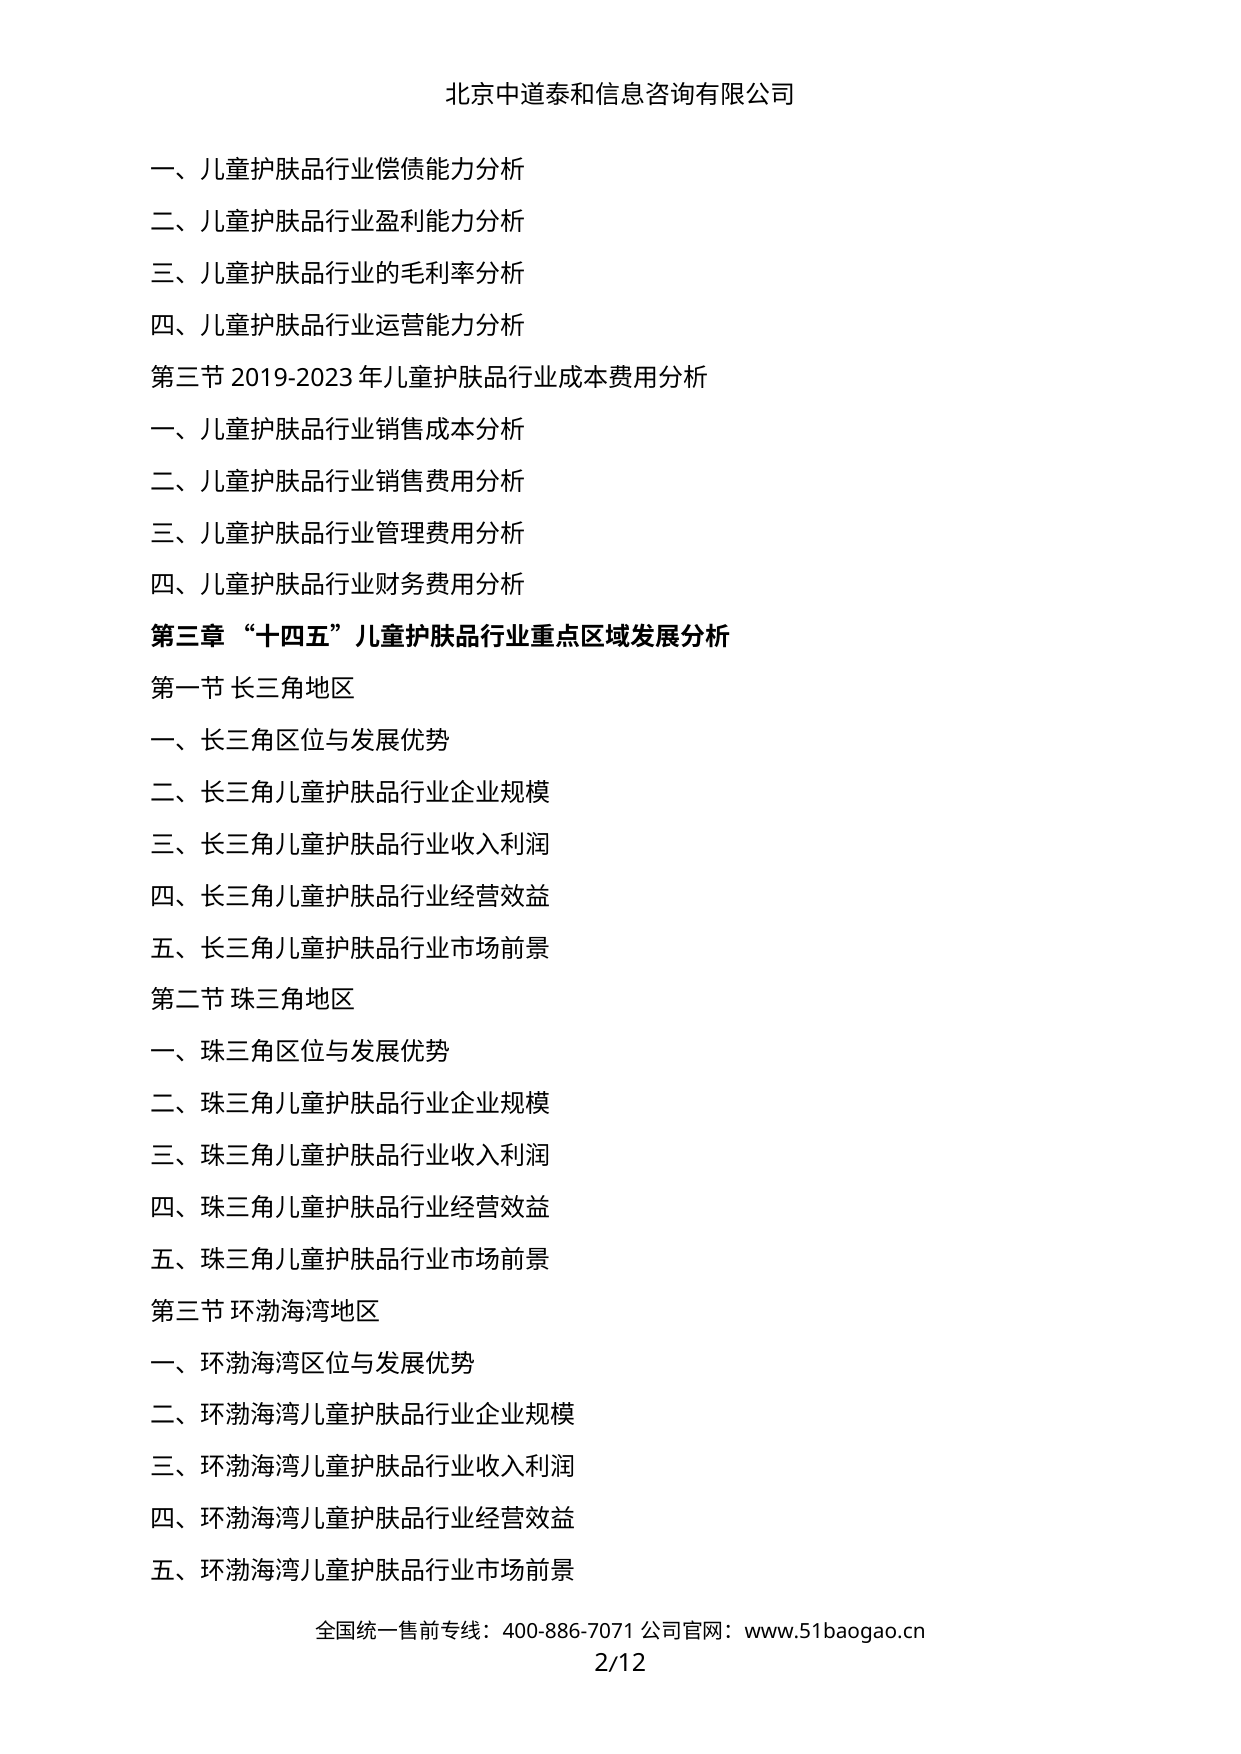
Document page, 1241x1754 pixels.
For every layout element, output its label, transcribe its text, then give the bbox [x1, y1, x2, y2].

text 四、儿童护肤品行业财务费用分析 [150, 565, 1090, 601]
text 三、儿童护肤品行业的毛利率分析 [150, 254, 1090, 290]
text 四、珠三角儿童护肤品行业经营效益 [150, 1187, 1090, 1224]
text 第二节 珠三角地区 [150, 980, 1090, 1016]
text 二、珠三角儿童护肤品行业企业规模 [150, 1084, 1090, 1120]
text 第三章 “十四五”儿童护肤品行业重点区域发展分析 [150, 617, 1090, 653]
text 一、环渤海湾区位与发展优势 [150, 1343, 1090, 1379]
text 五、长三角儿童护肤品行业市场前景 [150, 928, 1090, 964]
text 四、儿童护肤品行业运营能力分析 [150, 306, 1090, 342]
text 三、儿童护肤品行业管理费用分析 [150, 513, 1090, 549]
text 三、珠三角儿童护肤品行业收入利润 [150, 1136, 1090, 1172]
text 二、儿童护肤品行业盈利能力分析 [150, 202, 1090, 238]
text 第三节 2019-2023年儿童护肤品行业成本费用分析 [150, 357, 1090, 394]
text 五、环渤海湾儿童护肤品行业市场前景 [150, 1551, 1090, 1587]
text 二、长三角儿童护肤品行业企业规模 [150, 772, 1090, 809]
text 三、环渤海湾儿童护肤品行业收入利润 [150, 1447, 1090, 1483]
text 第一节 长三角地区 [150, 669, 1090, 705]
text 一、长三角区位与发展优势 [150, 721, 1090, 757]
text 一、珠三角区位与发展优势 [150, 1032, 1090, 1068]
text 二、儿童护肤品行业销售费用分析 [150, 461, 1090, 497]
text 四、长三角儿童护肤品行业经营效益 [150, 876, 1090, 912]
text 一、儿童护肤品行业销售成本分析 [150, 409, 1090, 446]
text 第三节 环渤海湾地区 [150, 1291, 1090, 1327]
text 一、儿童护肤品行业偿债能力分析 [150, 150, 1090, 186]
text 四、环渤海湾儿童护肤品行业经营效益 [150, 1499, 1090, 1535]
text 二、环渤海湾儿童护肤品行业企业规模 [150, 1395, 1090, 1431]
text 三、长三角儿童护肤品行业收入利润 [150, 824, 1090, 861]
text 五、珠三角儿童护肤品行业市场前景 [150, 1239, 1090, 1276]
